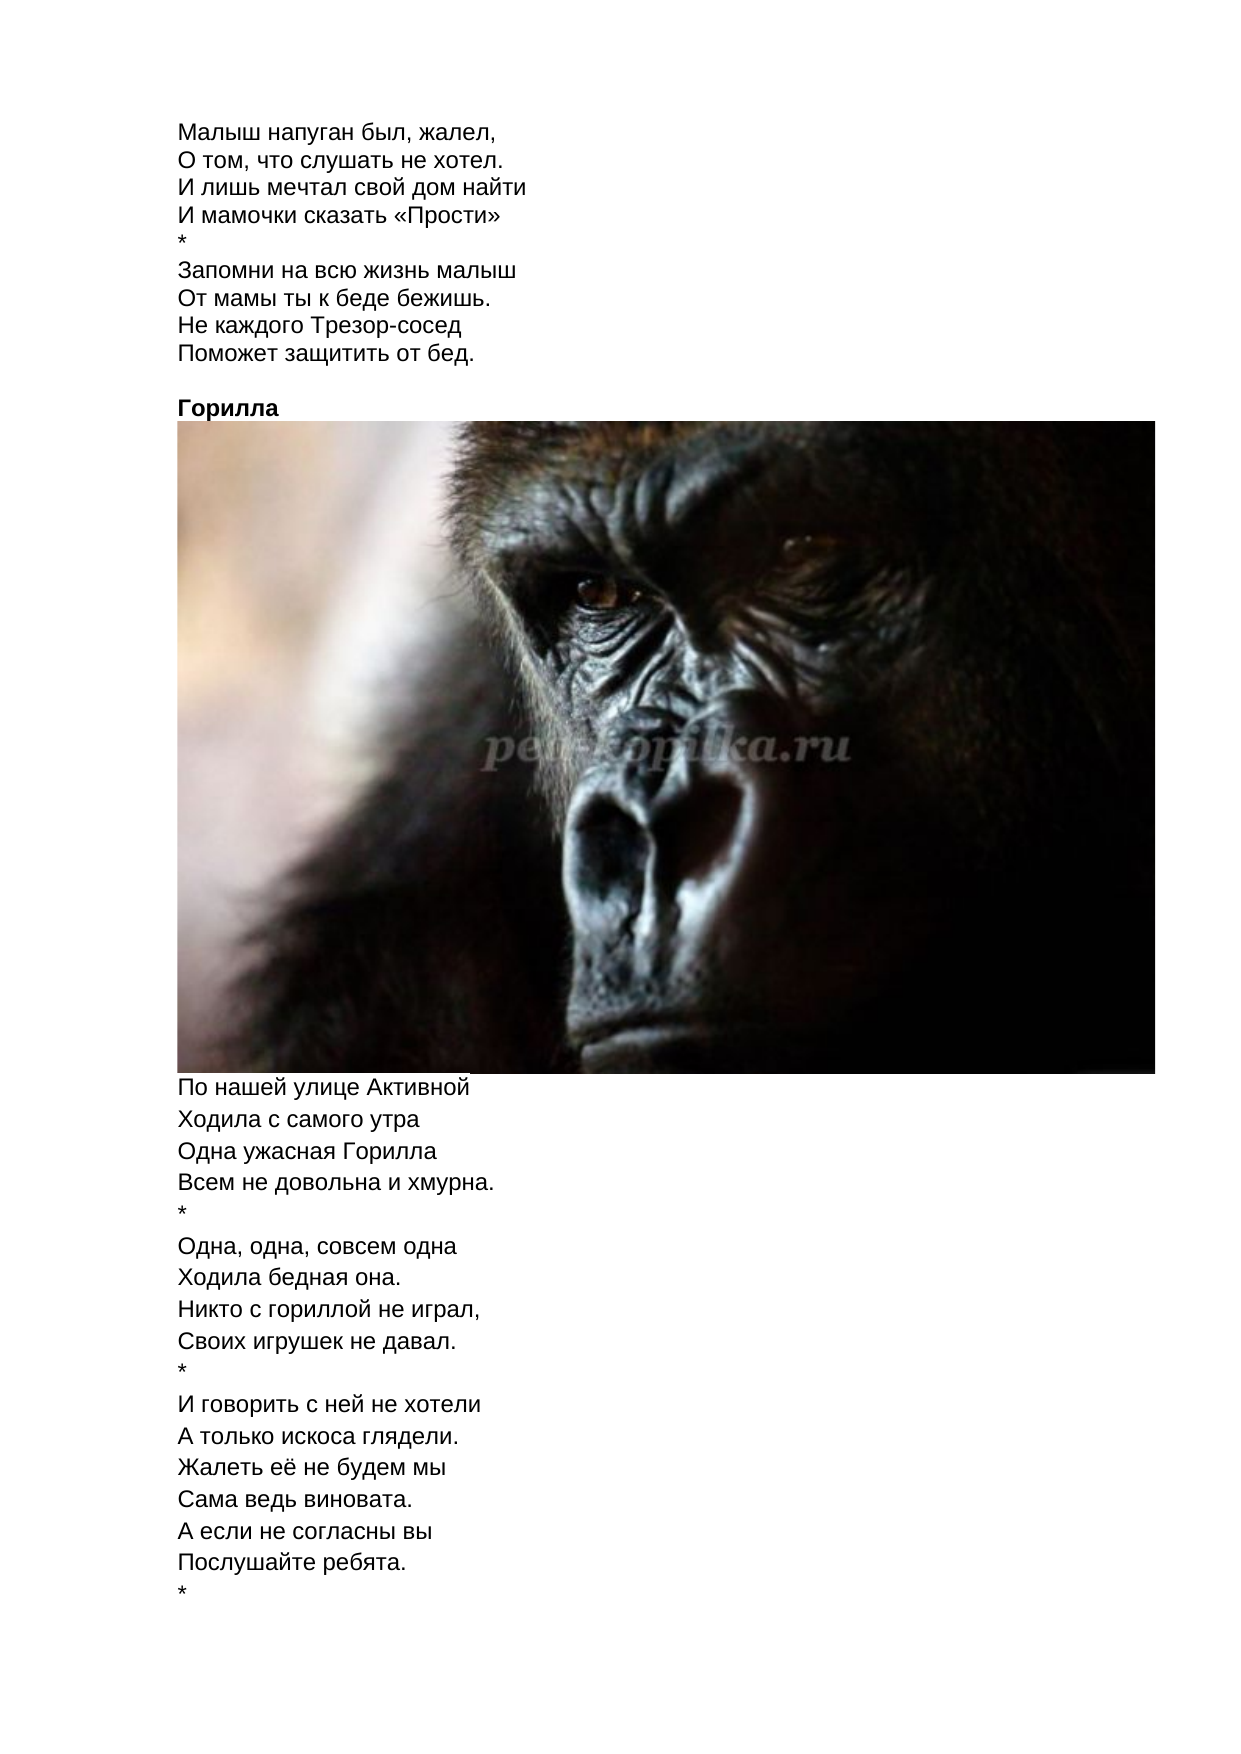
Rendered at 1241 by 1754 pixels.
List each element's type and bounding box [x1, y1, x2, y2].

picture [177, 421, 1156, 1074]
text [177, 118, 1152, 421]
text [177, 1074, 1152, 1608]
